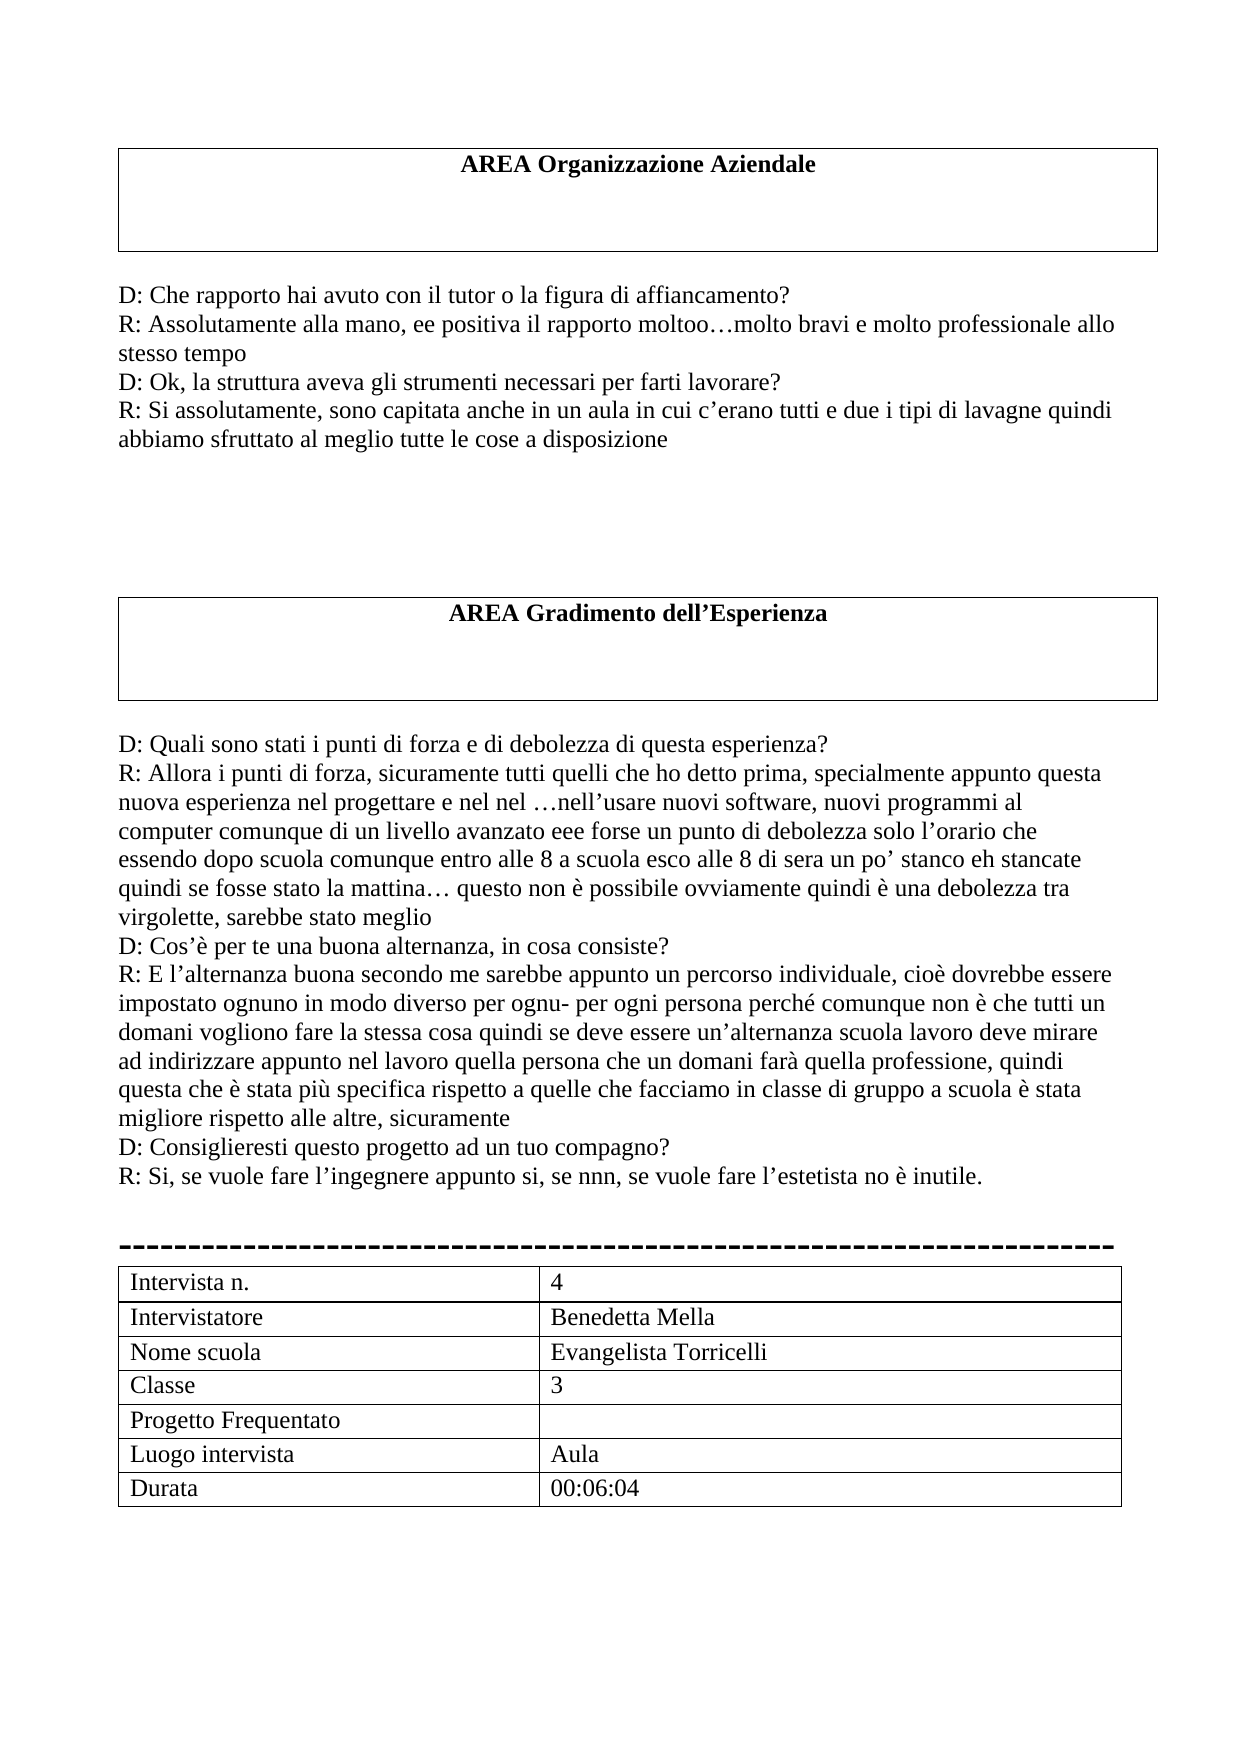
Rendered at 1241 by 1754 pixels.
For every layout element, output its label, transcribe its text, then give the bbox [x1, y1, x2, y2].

table_cell Benedetta Mella [540, 1303, 1121, 1336]
table_cell Evangelista Torricelli [540, 1337, 1121, 1369]
table_cell Durata [119, 1473, 539, 1506]
table_cell Luogo intervista [119, 1439, 539, 1472]
table_cell Aula [540, 1439, 1121, 1472]
table_header AREA Gradimento dell’Esperienza [119, 598, 1157, 700]
text D: Che rapporto hai avuto con il tutor o la figura di affiancamento? R: Assolutamente alla mano, ee positiva il rapporto moltoo…molto bravi e molto professionale allo stesso tempo D: Ok, la struttura aveva gli strumenti necessari per farti lavorare? R: Si assolutamente, sono capitata anche in un aula in cui c’erano tutti e due i tipi di lavagne quindi abbiamo sfruttato al meglio tutte le cose a disposizione [118, 280, 1122, 453]
table_cell Classe [119, 1371, 539, 1404]
table_cell 3 [540, 1371, 1121, 1404]
table_cell Progetto Frequentato [119, 1405, 539, 1438]
table_header Intervista n. [119, 1267, 539, 1301]
table_cell Intervistatore [119, 1303, 539, 1336]
text D: Consiglieresti questo progetto ad un tuo compagno? R: Si, se vuole fare l’ingegnere appunto si, se nnn, se vuole fare l’estetista no è inutile. [118, 1132, 1122, 1218]
table_cell 00:06:04 [540, 1473, 1121, 1506]
table_cell Nome scuola [119, 1337, 539, 1369]
text ------------------------------------------------------------------------ [118, 1218, 1122, 1266]
table_cell [540, 1405, 1121, 1438]
table_header 4 [540, 1267, 1121, 1301]
table_header AREA Organizzazione Aziendale [119, 149, 1157, 251]
text D: Quali sono stati i punti di forza e di debolezza di questa esperienza? R: Allora i punti di forza, sicuramente tutti quelli che ho detto prima, specialmente appunto questa nuova esperienza nel progettare e nel nel …nell’usare nuovi software, nuovi programmi al computer comunque di un livello avanzato eee forse un punto di debolezza solo l’orario che essendo dopo scuola comunque entro alle 8 a scuola esco alle 8 di sera un po’ stanco eh stancate quindi se fosse stato la mattina… questo non è possibile ovviamente quindi è una debolezza tra virgolette, sarebbe stato meglio D: Cos’è per te una buona alternanza, in cosa consiste? R: E l’alternanza buona secondo me sarebbe appunto un percorso individuale, cioè dovrebbe essere impostato ognuno in modo diverso per ognu- per ogni persona perché comunque non è che tutti un domani vogliono fare la stessa cosa quindi se deve essere un’alternanza scuola lavoro deve mirare ad indirizzare appunto nel lavoro quella persona che un domani farà quella professione, quindi questa che è stata più specifica rispetto a quelle che facciamo in classe di gruppo a scuola è stata migliore rispetto alle altre, sicuramente [118, 729, 1122, 1132]
